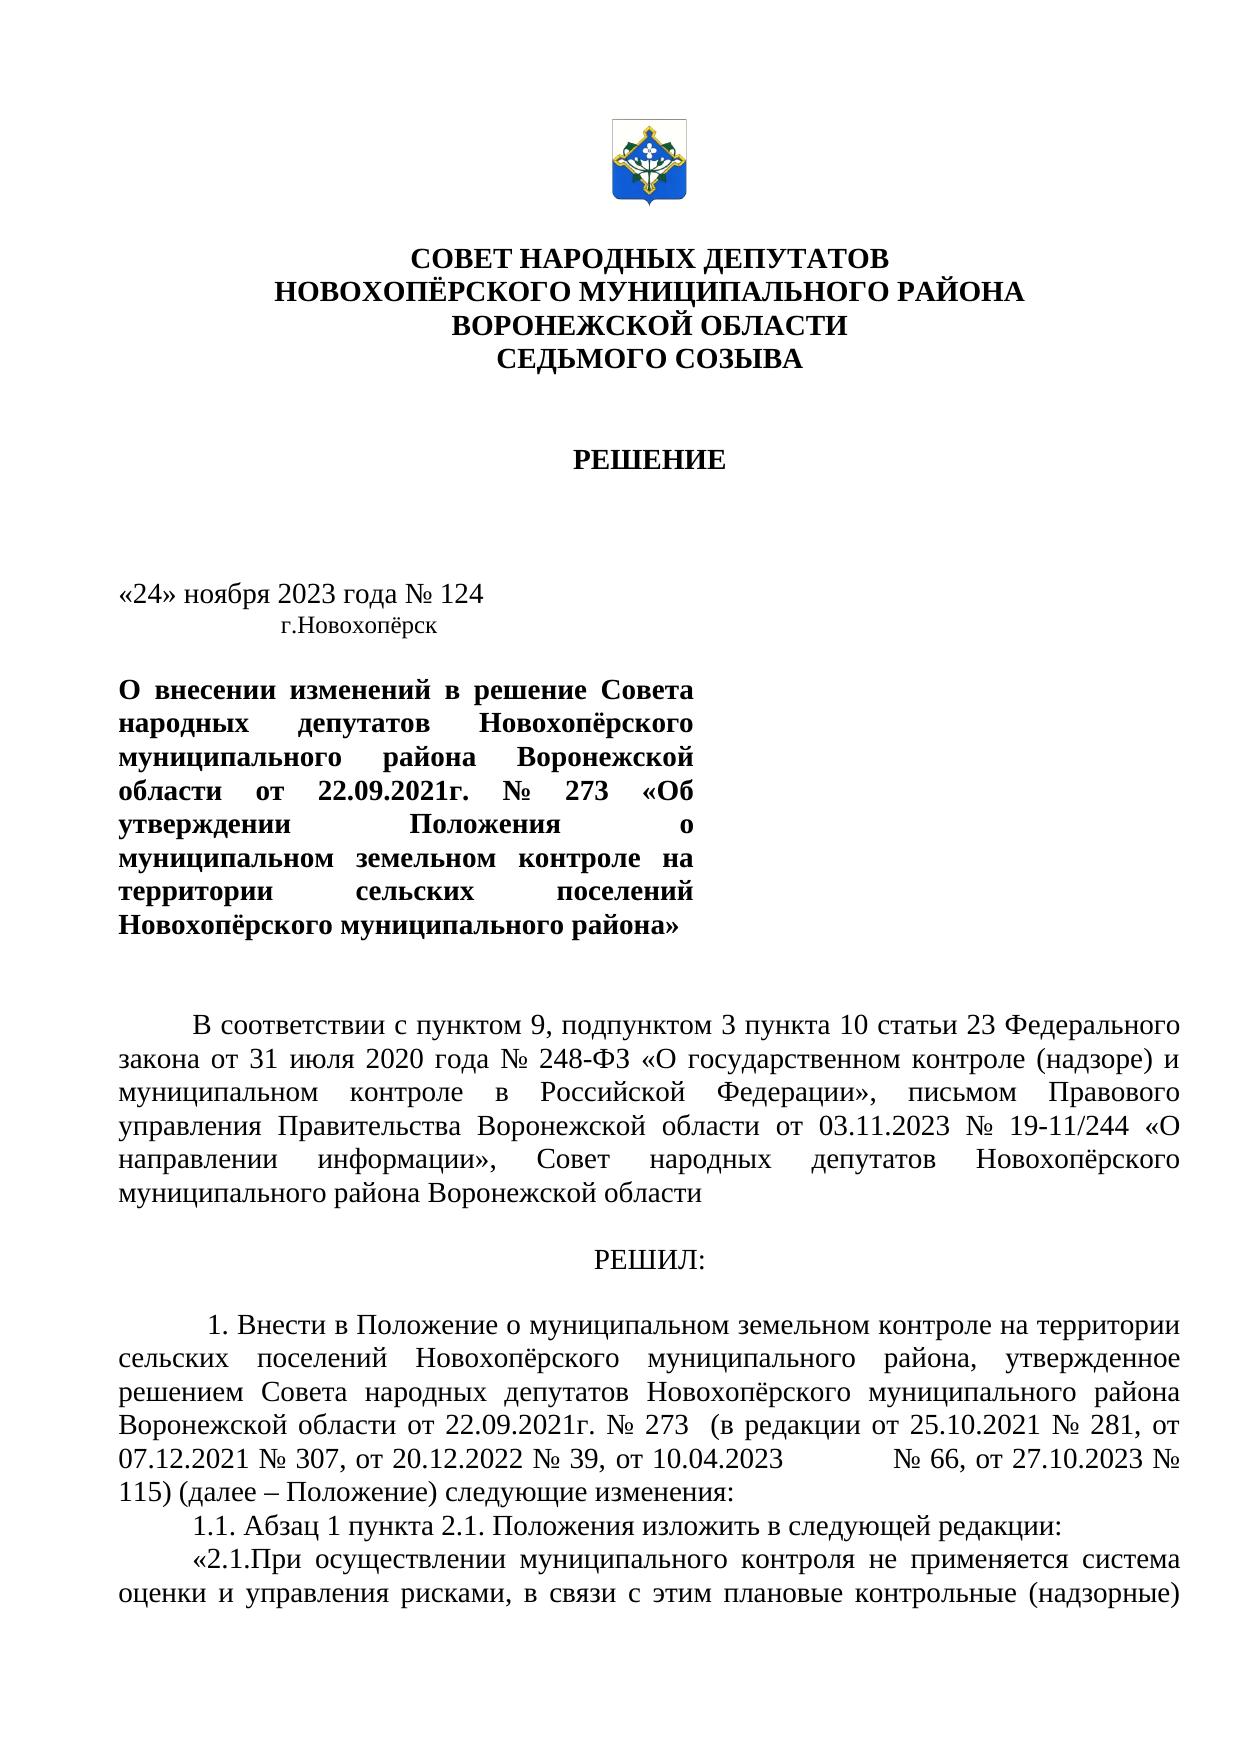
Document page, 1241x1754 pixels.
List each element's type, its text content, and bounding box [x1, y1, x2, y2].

text «24» ноября 2023 года № 124 [118, 576, 1181, 610]
title СЕДЬМОГО СОЗЫВА [118, 341, 1181, 375]
title РЕШЕНИЕ [118, 442, 1181, 476]
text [118, 1542, 1181, 1609]
picture [611, 118, 688, 208]
text О внесении изменений в решение Совета народных депутатов Новохопёрского муниципального района Воронежской области от 22.09.2021г. № 273 «Об утверждении Положения о муниципальном земельном контроле на территории сельских поселений Новохопёрского муниципального района» [118, 672, 694, 940]
text г.Новохопёрск [118, 610, 1181, 638]
title НОВОХОПЁРСКОГО МУНИЦИПАЛЬНОГО РАЙОНА [118, 274, 1181, 308]
text 1. Внести в Положение о муниципальном земельном контроле на территории сельских поселений Новохопёрского муниципального района, утвержденное решением Совета народных депутатов Новохопёрского муниципального района Воронежской области от 22.09.2021г. № 273 (в редакции от 25.10.2021 № 281, от 07.12.2021 № 307, от 20.12.2022 № 39, от 10.04.2023 № 66, от 27.10.2023 № 115) (далее – Положение) следующие изменения: [118, 1307, 1181, 1508]
text РЕШИЛ: [118, 1242, 1181, 1276]
title СОВЕТ НАРОДНЫХ ДЕПУТАТОВ [118, 241, 1181, 274]
text 1.1. Абзац 1 пункта 2.1. Положения изложить в следующей редакции: [118, 1508, 1181, 1542]
title ВОРОНЕЖСКОЙ ОБЛАСТИ [118, 308, 1181, 341]
text В соответствии с пунктом 9, подпунктом 3 пункта 10 статьи 23 Федерального закона от 31 июля 2020 года № 248-ФЗ «О государственном контроле (надзоре) и муниципальном контроле в Российской Федерации», письмом Правового управления Правительства Воронежской области от 03.11.2023 № 19-11/244 «О направлении информации», Совет народных депутатов Новохопёрского муниципального района Воронежской области [118, 1007, 1181, 1209]
